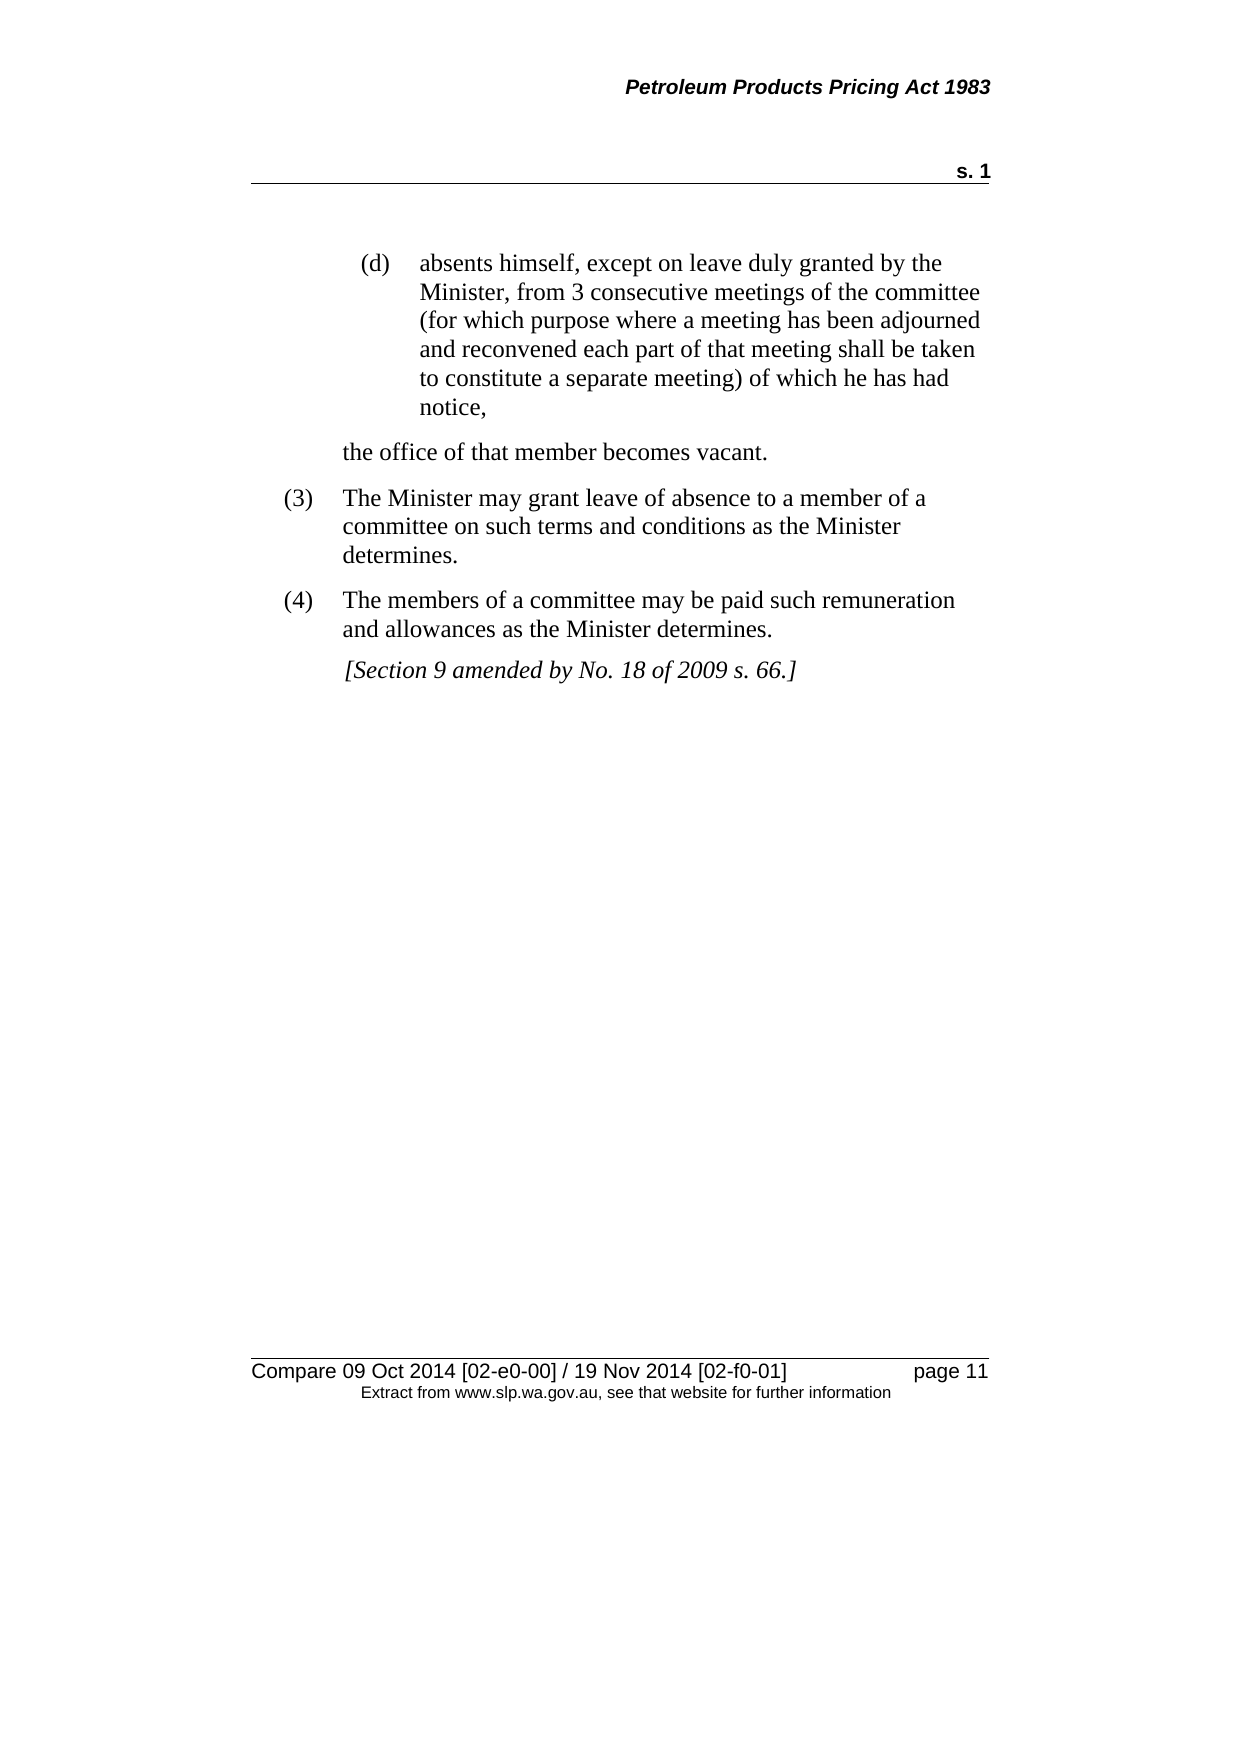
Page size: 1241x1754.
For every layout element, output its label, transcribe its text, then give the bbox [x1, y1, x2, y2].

text (4) The members of a committee may be paid such remuneration and allowances as the Minister determines. [251, 586, 989, 643]
text (3) The Minister may grant leave of absence to a member of a committee on such terms and conditions as the Minister determines. [251, 483, 989, 569]
text (d) absents himself, except on leave duly granted by the Minister, from 3 consecutive meetings of the committee (for which purpose where a meeting has been adjourned and reconvened each part of that meeting shall be taken to constitute a separate meeting) of which he has had notice, [251, 248, 989, 421]
text [Section 9 amended by No. 18 of 2009 s. 66.] [251, 656, 989, 684]
text the office of that member becomes vacant. [251, 437, 989, 466]
